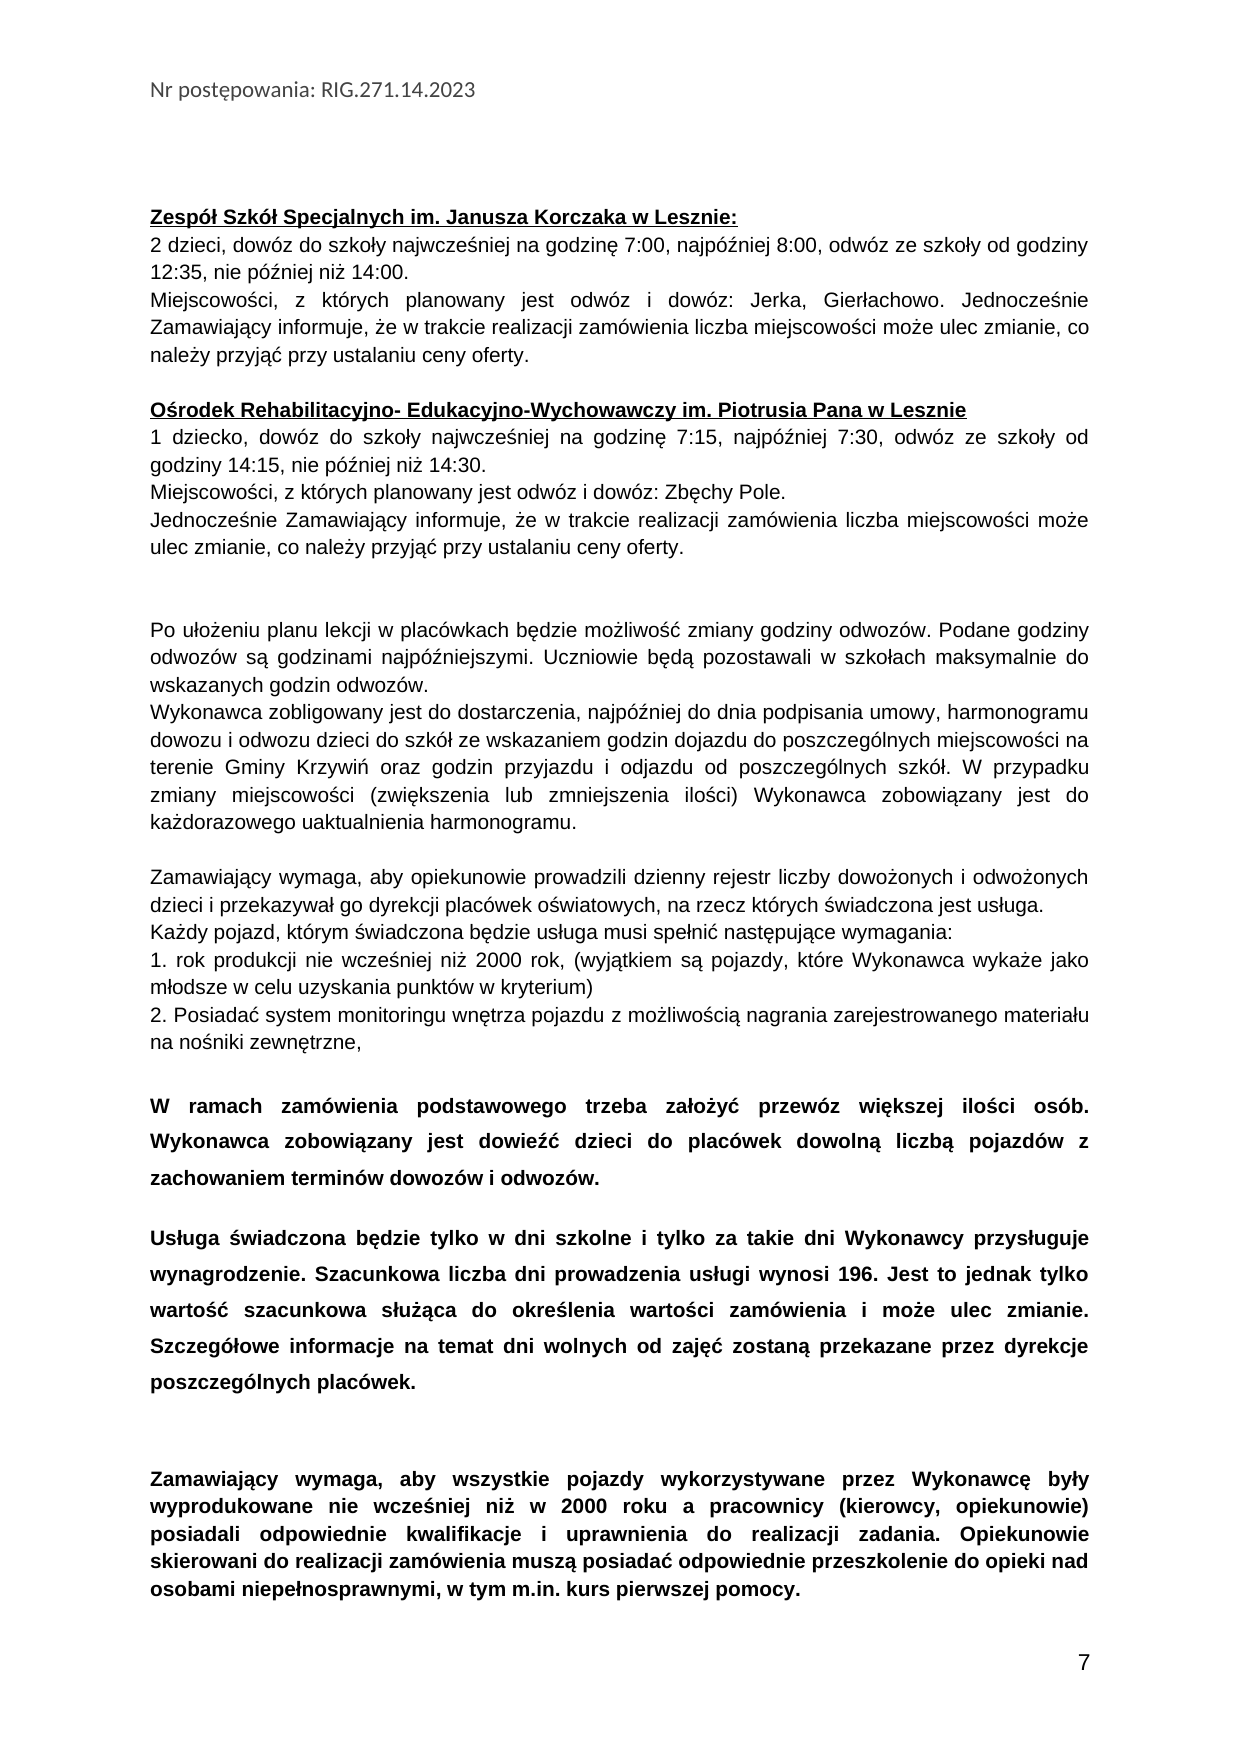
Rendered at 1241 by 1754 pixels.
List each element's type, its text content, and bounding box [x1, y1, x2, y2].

text Zamawiający wymaga, aby wszystkie pojazdy wykorzystywane przez Wykonawcę były wyprodukowane nie wcześniej niż w 2000 roku a pracownicy (kierowcy, opiekunowie) posiadali odpowiednie kwalifikacje i uprawnienia do realizacji zadania. Opiekunowie skierowani do realizacji zamówienia muszą posiadać odpowiednie przeszkolenie do opieki nad osobami niepełnosprawnymi, w tym m.in. kurs pierwszej pomocy. [150, 1467, 1090, 1601]
text 1. rok produkcji nie wcześniej niż 2000 rok, (wyjątkiem są pojazdy, które Wykonawca wykaże jako młodsze w celu uzyskania punktów w kryterium) [150, 947, 1090, 999]
text Usługa świadczona będzie tylko w dni szkolne i tylko za takie dni Wykonawcy przysługuje wynagrodzenie. Szacunkowa liczba dni prowadzenia usługi wynosi 196. Jest to jednak tylko wartość szacunkowa służąca do określenia wartości zamówienia i może ulec zmianie. Szczegółowe informacje na temat dni wolnych od zajęć zostaną przekazane przez dyrekcje poszczególnych placówek. [150, 1226, 1090, 1394]
text Po ułożeniu planu lekcji w placówkach będzie możliwość zmiany godziny odwozów. Podane godziny odwozów są godzinami najpóźniejszymi. Uczniowie będą pozostawali w szkołach maksymalnie do wskazanych godzin odwozów. [150, 617, 1090, 696]
text Każdy pojazd, którym świadczona będzie usługa musi spełnić następujące wymagania: [150, 920, 1090, 944]
text Ośrodek Rehabilitacyjno- Edukacyjno-Wychowawczy im. Piotrusia Pana w Lesznie [150, 397, 1090, 421]
text 1 dziecko, dowóz do szkoły najwcześniej na godzinę 7:15, najpóźniej 7:30, odwóz ze szkoły od godziny 14:15, nie później niż 14:30. [150, 425, 1090, 476]
text Zespół Szkół Specjalnych im. Janusza Korczaka w Lesznie: [150, 205, 1090, 229]
text 2 dzieci, dowóz do szkoły najwcześniej na godzinę 7:00, najpóźniej 8:00, odwóz ze szkoły od godziny 12:35, nie później niż 14:00. [150, 232, 1090, 284]
text Wykonawca zobligowany jest do dostarczenia, najpóźniej do dnia podpisania umowy, harmonogramu dowozu i odwozu dzieci do szkół ze wskazaniem godzin dojazdu do poszczególnych miejscowości na terenie Gminy Krzywiń oraz godzin przyjazdu i odjazdu od poszczególnych szkół. W przypadku zmiany miejscowości (zwiększenia lub zmniejszenia ilości) Wykonawca zobowiązany jest do każdorazowego uaktualnienia harmonogramu. [150, 700, 1090, 834]
text Miejscowości, z których planowany jest odwóz i dowóz: Zbęchy Pole. [150, 480, 1090, 504]
text 2. Posiadać system monitoringu wnętrza pojazdu z możliwością nagrania zarejestrowanego materiału na nośniki zewnętrzne, [150, 1002, 1090, 1054]
text Miejscowości, z których planowany jest odwóz i dowóz: Jerka, Gierłachowo. Jednocześnie Zamawiający informuje, że w trakcie realizacji zamówienia liczba miejscowości może ulec zmianie, co należy przyjąć przy ustalaniu ceny oferty. [150, 287, 1090, 366]
text W ramach zamówienia podstawowego trzeba założyć przewóz większej ilości osób. Wykonawca zobowiązany jest dowieźć dzieci do placówek dowolną liczbą pojazdów z zachowaniem terminów dowozów i odwozów. [150, 1093, 1090, 1189]
text Zamawiający wymaga, aby opiekunowie prowadzili dzienny rejestr liczby dowożonych i odwożonych dzieci i przekazywał go dyrekcji placówek oświatowych, na rzecz których świadczona jest usługa. [150, 865, 1090, 916]
